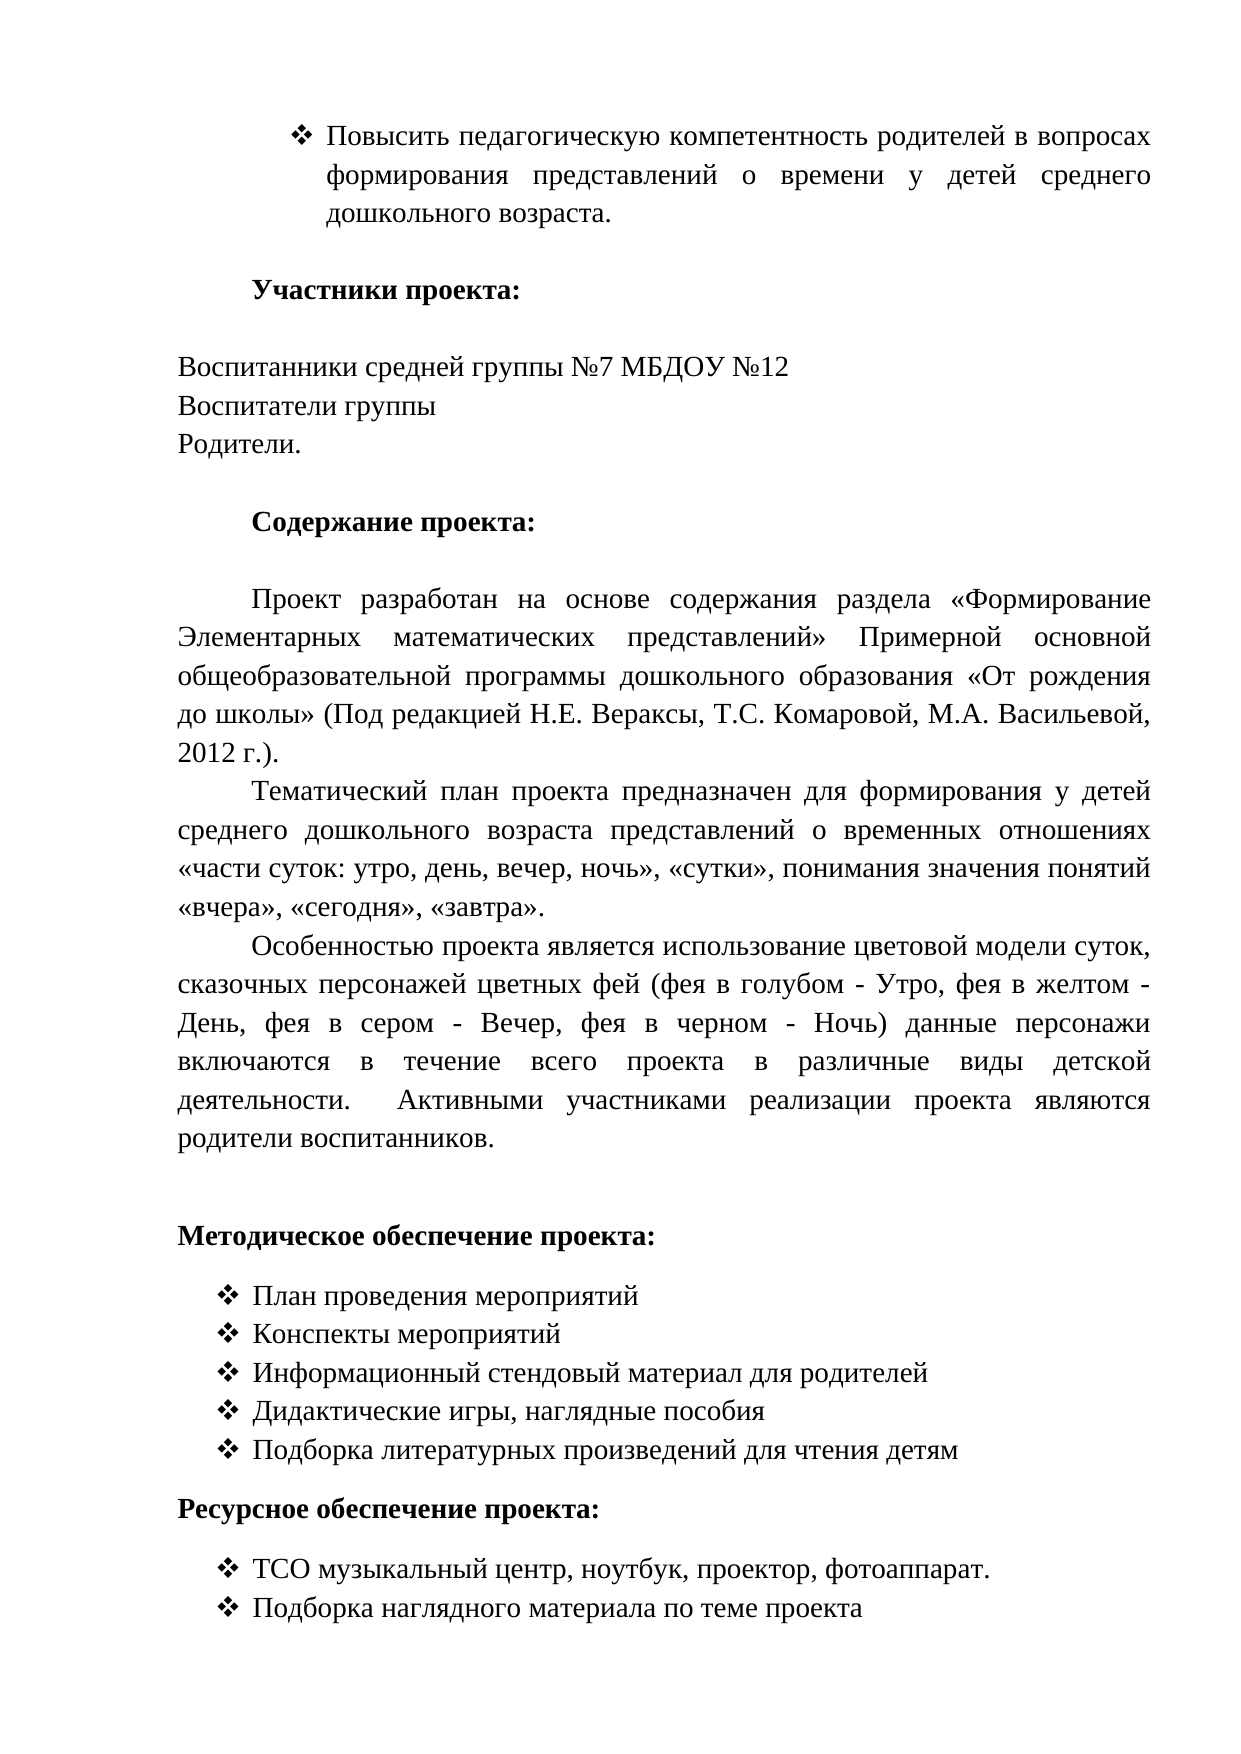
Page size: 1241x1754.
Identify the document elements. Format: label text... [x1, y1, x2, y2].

list Содержание проекта: [177, 504, 1152, 537]
list Конспекты мероприятий [215, 1316, 1152, 1350]
list План проведения мероприятий [215, 1278, 1152, 1311]
list Подборка наглядного материала по теме проекта [215, 1590, 1152, 1623]
list Особенностью проекта является использование цветовой модели суток, сказочных персонажей цветных фей (фея в голубом - Утро, фея в желтом - День, фея в сером - Вечер, фея в черном - Ночь) данные персонажи включаются в течение всего проекта в различные виды детской деятельности. Активными участниками реализации проекта являются родители воспитанников. [177, 928, 1152, 1154]
list Повысить педагогическую компетентность родителей в вопросах формирования представлений о времени у детей среднего дошкольного возраста. [288, 118, 1152, 229]
list ТСО музыкальный центр, ноутбук, проектор, фотоаппарат. [215, 1551, 1152, 1585]
list Дидактические игры, наглядные пособия [215, 1393, 1152, 1427]
list Тематический план проекта предназначен для формирования у детей среднего дошкольного возраста представлений о временных отношениях «части суток: утро, день, вечер, ночь», «сутки», понимания значения понятий «вчера», «сегодня», «завтра». [177, 773, 1152, 923]
text Методическое обеспечение проекта: [177, 1218, 1152, 1252]
list Родители. [177, 427, 1152, 460]
list Проект разработан на основе содержания раздела «Формирование Элементарных математических представлений» Примерной основной общеобразовательной программы дошкольного образования «От рождения до школы» (Под редакцией Н.Е. Вераксы, Т.С. Комаровой, М.А. Васильевой, 2012 г.). [177, 581, 1152, 768]
list Информационный стендовый материал для родителей [215, 1355, 1152, 1388]
list Подборка литературных произведений для чтения детям [215, 1432, 1152, 1466]
text Ресурсное обеспечение проекта: [177, 1492, 1152, 1525]
list Участники проекта: [177, 272, 1152, 306]
list Воспитатели группы [177, 388, 1152, 422]
list Воспитанники средней группы №7 МБДОУ №12 [177, 349, 1152, 383]
